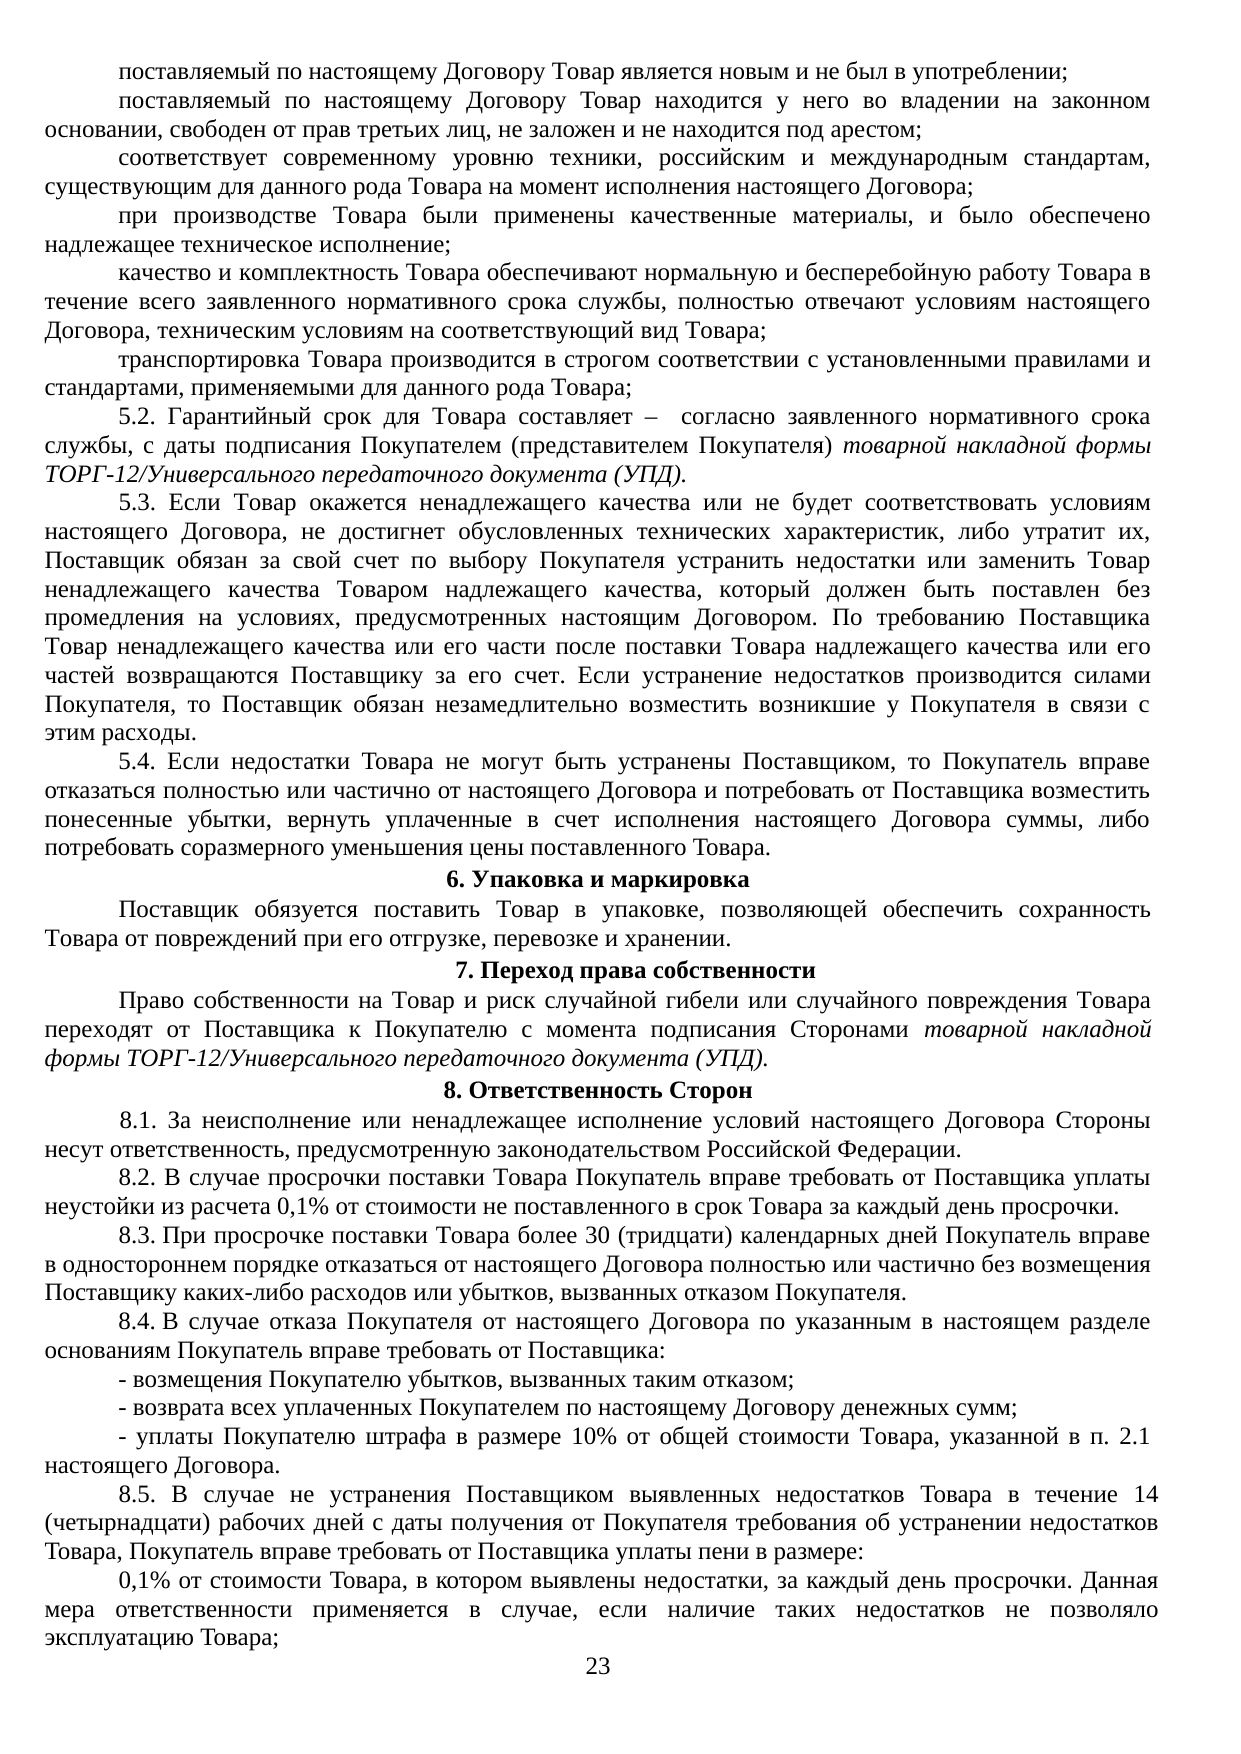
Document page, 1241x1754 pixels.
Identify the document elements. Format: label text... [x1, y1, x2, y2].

text 6. Упаковка и маркировка [44, 861, 1152, 894]
text соответствует современному уровню техники, российским и международным стандартам, существующим для данного рода Товара на момент исполнения настоящего Договора; [44, 142, 1152, 200]
text Право собственности на Товар и риск случайной гибели или случайного повреждения Товара переходят от Поставщика к Покупателю с момента подписания Сторонами товарной накладной формы ТОРГ-12/Универсального передаточного документа (УПД). [44, 985, 1152, 1072]
text поставляемый по настоящему Договору Товар находится у него во владении на законном основании, свободен от прав третьих лиц, не заложен и не находится под арестом; [44, 85, 1152, 142]
text 0,1% от стоимости Товара, в котором выявлены недостатки, за каждый день просрочки. Данная мера ответственности применяется в случае, если наличие таких недостатков не позволяло эксплуатацию Товара; [44, 1565, 1160, 1651]
text 8. Ответственность Сторон [44, 1072, 1152, 1105]
text 8.2. В случае просрочки поставки Товара Покупатель вправе требовать от Поставщика уплаты неустойки из расчета 0,1% от стоимости не поставленного в срок Товара за каждый день просрочки. [44, 1162, 1152, 1220]
text поставляемый по настоящему Договору Товар является новым и не был в употреблении; [44, 56, 1152, 85]
text 8.1. За неисполнение или ненадлежащее исполнение условий настоящего Договора Стороны несут ответственность, предусмотренную законодательством Российской Федерации. [44, 1105, 1152, 1162]
text 8.3. При просрочке поставки Товара более 30 (тридцати) календарных дней Покупатель вправе в одностороннем порядке отказаться от настоящего Договора полностью или частично без возмещения Поставщику каких-либо расходов или убытков, вызванных отказом Покупателя. [44, 1220, 1152, 1306]
text 5.3. Если Товар окажется ненадлежащего качества или не будет соответствовать условиям настоящего Договора, не достигнет обусловленных технических характеристик, либо утратит их, Поставщик обязан за свой счет по выбору Покупателя устранить недостатки или заменить Товар ненадлежащего качества Товаром надлежащего качества, который должен быть поставлен без промедления на условиях, предусмотренных настоящим Договором. По требованию Поставщика Товар ненадлежащего качества или его части после поставки Товара надлежащего качества или его частей возвращаются Поставщику за его счет. Если устранение недостатков производится силами Покупателя, то Поставщик обязан незамедлительно возместить возникшие у Покупателя в связи с этим расходы. [44, 487, 1152, 746]
text - уплаты Покупателю штрафа в размере 10% от общей стоимости Товара, указанной в п. 2.1 настоящего Договора. [44, 1421, 1152, 1479]
text транспортировка Товара производится в строгом соответствии с установленными правилами и стандартами, применяемыми для данного рода Товара; [44, 344, 1152, 401]
text 5.2. Гарантийный срок для Товара составляет – согласно заявленного нормативного срока службы, с даты подписания Покупателем (представителем Покупателя) товарной накладной формы ТОРГ-12/Универсального передаточного документа (УПД). [44, 401, 1152, 487]
text - возврата всех уплаченных Покупателем по настоящему Договору денежных сумм; [44, 1392, 1152, 1421]
text 7. Переход права собственности [44, 952, 1152, 985]
text - возмещения Покупателю убытков, вызванных таким отказом; [44, 1364, 1152, 1392]
text качество и комплектность Товара обеспечивают нормальную и бесперебойную работу Товара в течение всего заявленного нормативного срока службы, полностью отвечают условиям настоящего Договора, техническим условиям на соответствующий вид Товара; [44, 257, 1152, 344]
text 8.4. В случае отказа Покупателя от настоящего Договора по указанным в настоящем разделе основаниям Покупатель вправе требовать от Поставщика: [44, 1306, 1152, 1364]
text Поставщик обязуется поставить Товар в упаковке, позволяющей обеспечить сохранность Товара от повреждений при его отгрузке, перевозке и хранении. [44, 894, 1152, 952]
text 5.4. Если недостатки Товара не могут быть устранены Поставщиком, то Покупатель вправе отказаться полностью или частично от настоящего Договора и потребовать от Поставщика возместить понесенные убытки, вернуть уплаченные в счет исполнения настоящего Договора суммы, либо потребовать соразмерного уменьшения цены поставленного Товара. [44, 746, 1152, 861]
text 8.5. В случае не устранения Поставщиком выявленных недостатков Товара в течение 14 (четырнадцати) рабочих дней с даты получения от Покупателя требования об устранении недостатков Товара, Покупатель вправе требовать от Поставщика уплаты пени в размере: [44, 1479, 1160, 1565]
text при производстве Товара были применены качественные материалы, и было обеспечено надлежащее техническое исполнение; [44, 200, 1152, 257]
